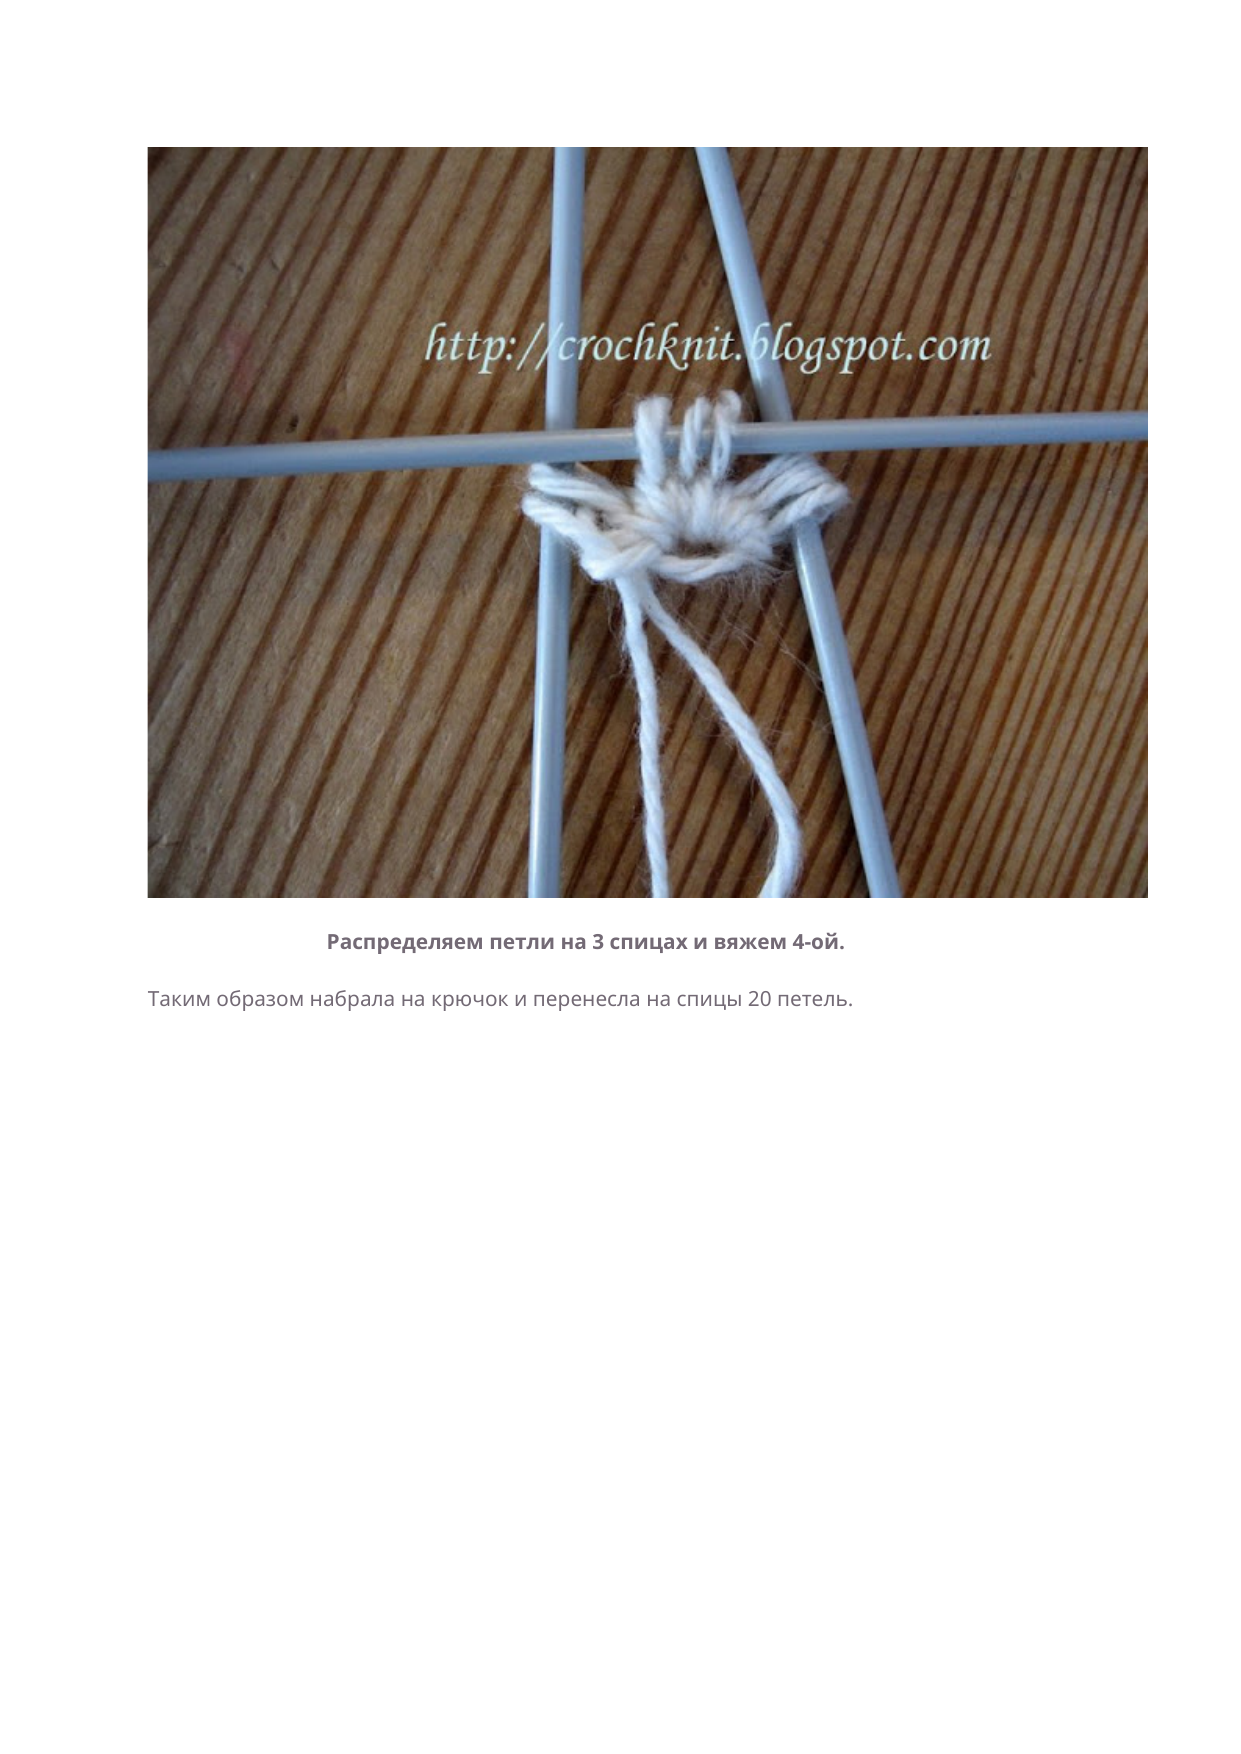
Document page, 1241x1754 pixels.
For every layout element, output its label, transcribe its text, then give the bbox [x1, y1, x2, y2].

text Распределяем петли на 3 спицах и вяжем 4-ой. [148, 927, 1093, 955]
picture [147, 147, 1148, 898]
text Таким образом набрала на крючок и перенесла на спицы 20 петель. [148, 984, 1093, 1013]
